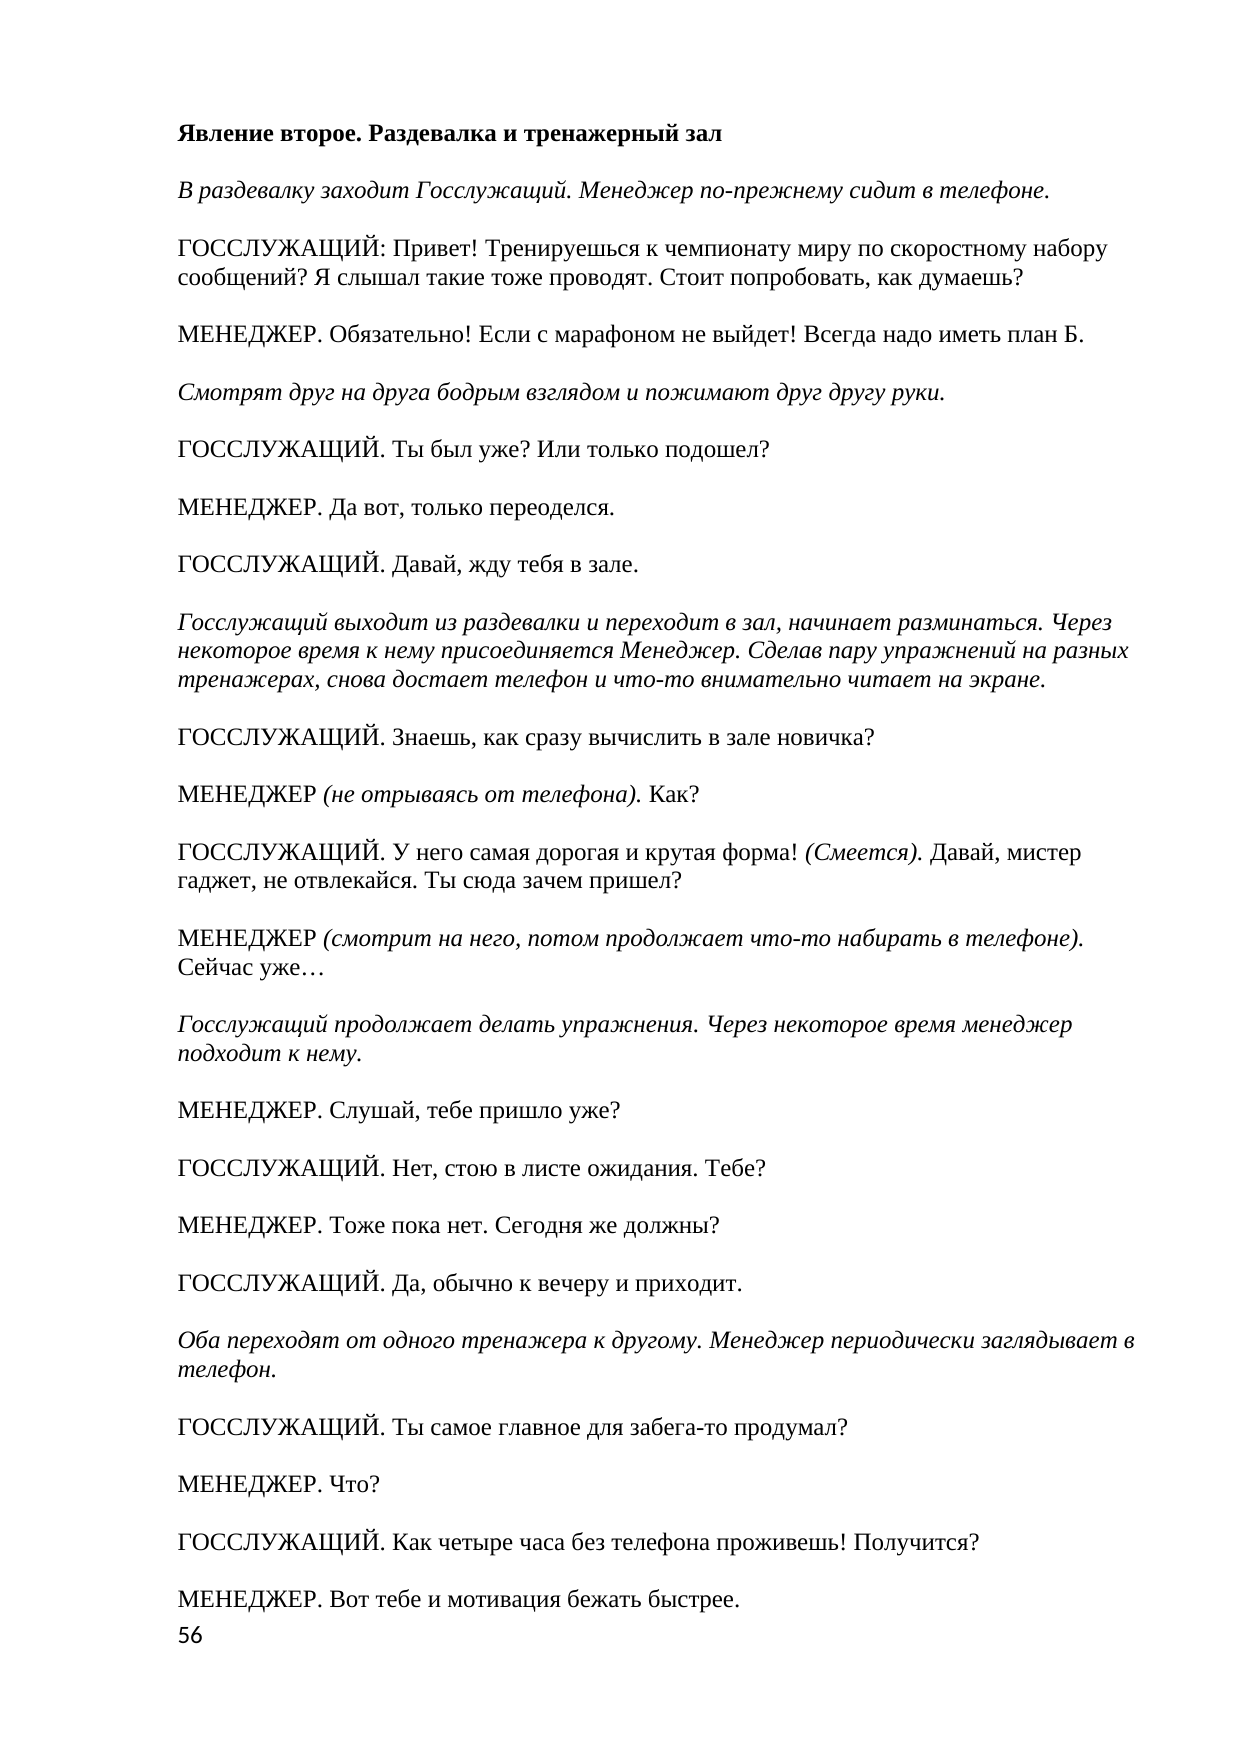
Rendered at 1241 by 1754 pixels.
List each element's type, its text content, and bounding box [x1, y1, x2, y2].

text МЕНЕДЖЕР. Вот тебе и мотивация бежать быстрее. [177, 1584, 1152, 1613]
text МЕНЕДЖЕР. Слушай, тебе пришло уже? [177, 1096, 1152, 1124]
text МЕНЕДЖЕР (не отрываясь от телефона). Как? [177, 779, 1152, 808]
text Госслужащий продолжает делать упражнения. Через некоторое время менеджер подходит к нему. [177, 1009, 1152, 1067]
text МЕНЕДЖЕР. Обязательно! Если с марафоном не выйдет! Всегда надо иметь план Б. [177, 319, 1152, 348]
text ГОССЛУЖАЩИЙ. У него самая дорогая и крутая форма! (Смеется). Давай, мистер гаджет, не отвлекайся. Ты сюда зачем пришел? [177, 837, 1152, 894]
text Госслужащий выходит из раздевалки и переходит в зал, начинает разминаться. Через некоторое время к нему присоединяется Менеджер. Сделав пару упражнений на разных тренажерах, снова достает телефон и что-то внимательно читает на экране. [177, 607, 1152, 693]
text ГОССЛУЖАЩИЙ. Давай, жду тебя в зале. [177, 549, 1152, 578]
text ГОССЛУЖАЩИЙ. Ты был уже? Или только подошел? [177, 434, 1152, 463]
text МЕНЕДЖЕР. Тоже пока нет. Сегодня же должны? [177, 1211, 1152, 1239]
text ГОССЛУЖАЩИЙ: Привет! Тренируешься к чемпионату миру по скоростному набору сообщений? Я слышал такие тоже проводят. Стоит попробовать, как думаешь? [177, 233, 1152, 291]
text ГОССЛУЖАЩИЙ. Нет, стою в листе ожидания. Тебе? [177, 1153, 1152, 1182]
text В раздевалку заходит Госслужащий. Менеджер по-прежнему сидит в телефоне. [177, 176, 1152, 204]
text Явление второе. Раздевалка и тренажерный зал [177, 118, 1152, 147]
text МЕНЕДЖЕР. Что? [177, 1469, 1152, 1498]
text МЕНЕДЖЕР (смотрит на него, потом продолжает что-то набирать в телефоне). Сейчас уже… [177, 923, 1152, 981]
text ГОССЛУЖАЩИЙ. Ты самое главное для забега-то продумал? [177, 1412, 1152, 1441]
text Оба переходят от одного тренажера к другому. Менеджер периодически заглядывает в телефон. [177, 1326, 1152, 1383]
text ГОССЛУЖАЩИЙ. Знаешь, как сразу вычислить в зале новичка? [177, 722, 1152, 751]
text Смотрят друг на друга бодрым взглядом и пожимают друг другу руки. [177, 377, 1152, 406]
text ГОССЛУЖАЩИЙ. Да, обычно к вечеру и приходит. [177, 1268, 1152, 1297]
text ГОССЛУЖАЩИЙ. Как четыре часа без телефона проживешь! Получится? [177, 1527, 1152, 1556]
text МЕНЕДЖЕР. Да вот, только переоделся. [177, 492, 1152, 521]
